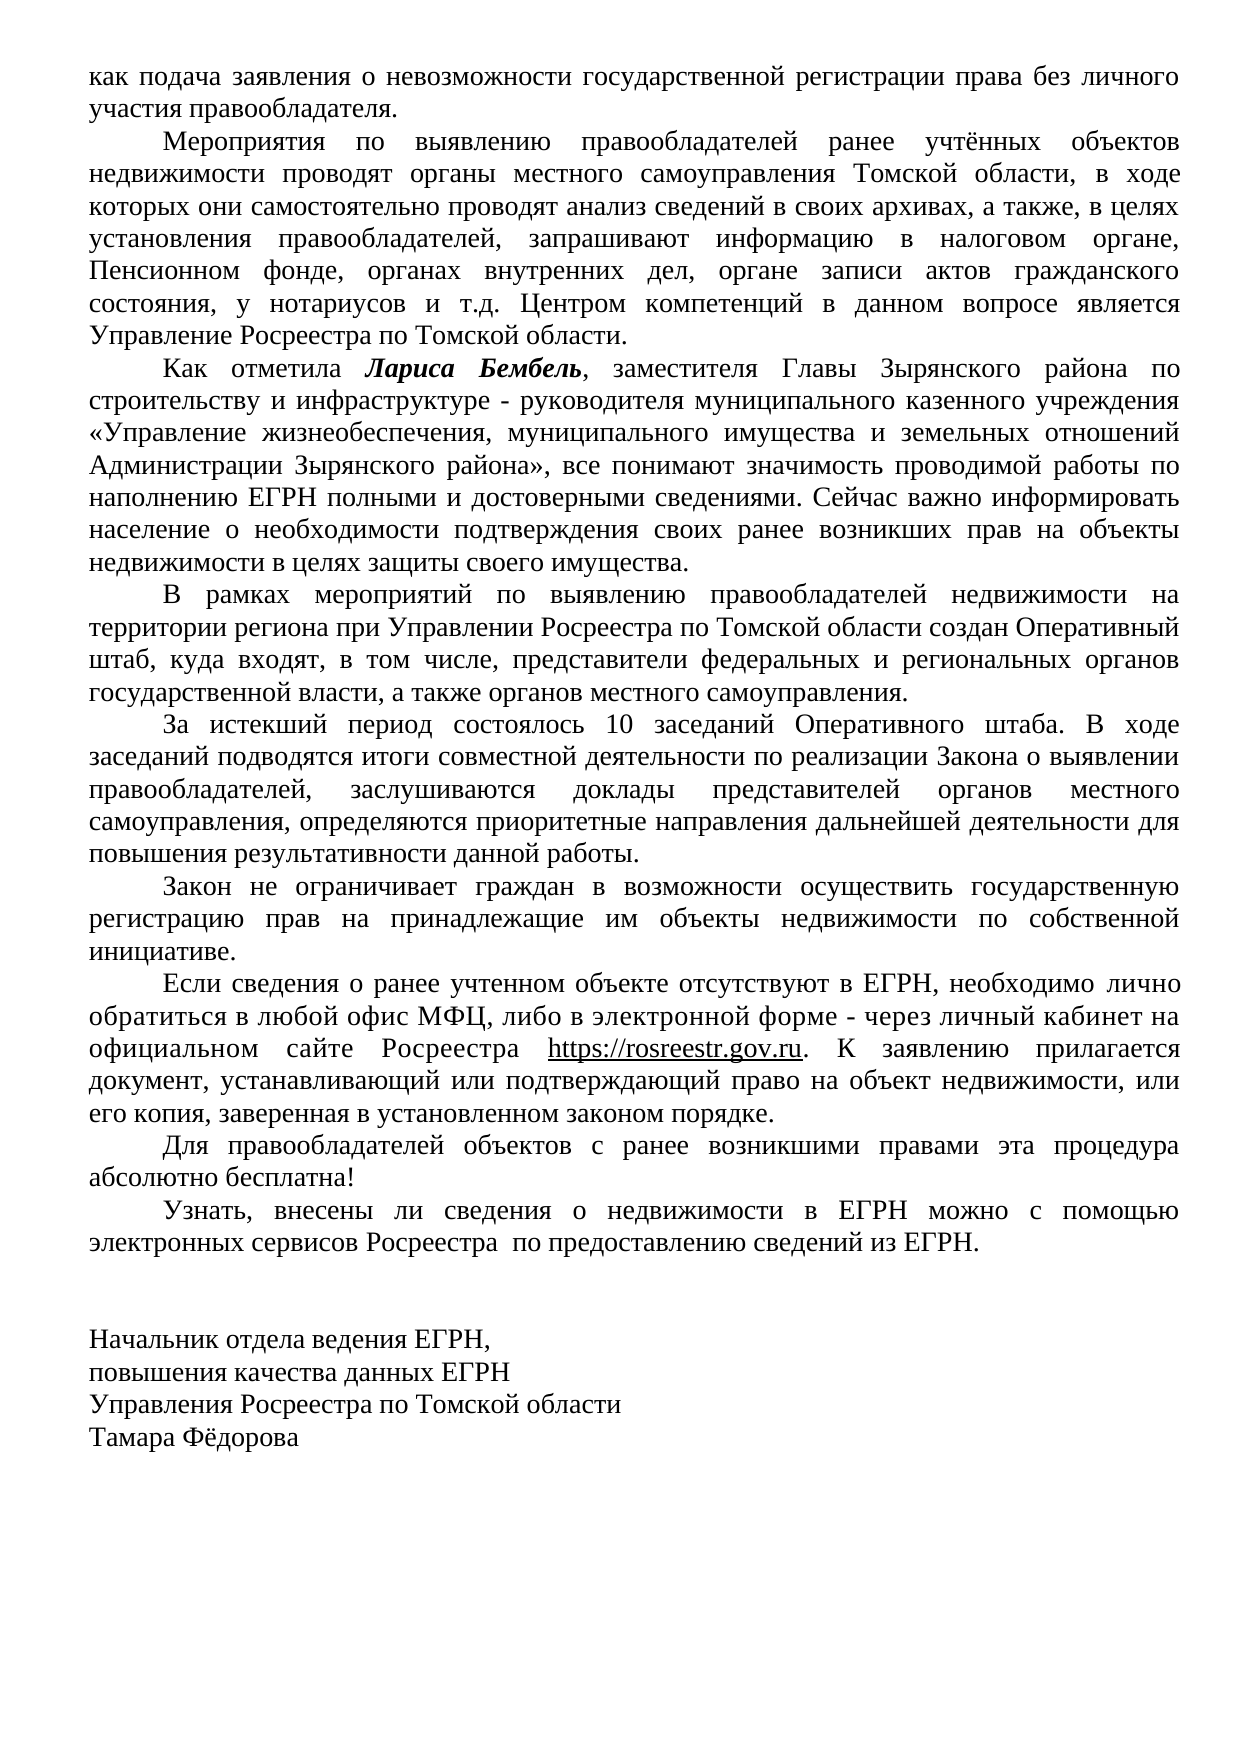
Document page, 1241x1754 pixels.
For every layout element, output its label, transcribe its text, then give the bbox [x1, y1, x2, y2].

text За истекший период состоялось 10 заседаний Оперативного штаба. В ходе заседаний подводятся итоги совместной деятельности по реализации Закона о выявлении правообладателей, заслушиваются доклады представителей органов местного самоуправления, определяются приоритетные направления дальнейшей деятельности для повышения результативности данной работы. [89, 707, 1181, 869]
text Мероприятия по выявлению правообладателей ранее учтённых объектов недвижимости проводят органы местного самоуправления Томской области, в ходе которых они самостоятельно проводят анализ сведений в своих архивах, а также, в целях установления правообладателей, запрашивают информацию в налоговом органе, Пенсионном фонде, органах внутренних дел, органе записи актов гражданского состояния, у нотариусов и т.д. Центром компетенций в данном вопросе является Управление Росреестра по Томской области. [89, 124, 1181, 351]
text Управления Росреестра по Томской области [89, 1387, 1181, 1420]
text Для правообладателей объектов с ранее возникшими правами эта процедура абсолютно бесплатна! [89, 1128, 1181, 1193]
text Узнать, внесены ли сведения о недвижимости в ЕГРН можно с помощью электронных сервисов Росреестра по предоставлению сведений из ЕГРН. [89, 1193, 1181, 1258]
text Как отметила Лариса Бембель, заместителя Главы Зырянского района по строительству и инфраструктуре - руководителя муниципального казенного учреждения «Управление жизнеобеспечения, муниципального имущества и земельных отношений Администрации Зырянского района», все понимают значимость проводимой работы по наполнению ЕГРН полными и достоверными сведениями. Сейчас важно информировать население о необходимости подтверждения своих ранее возникших прав на объекты недвижимости в целях защиты своего имущества. [89, 351, 1181, 577]
text Тамара Фёдорова [89, 1420, 1181, 1452]
text повышения качества данных ЕГРН [89, 1355, 1181, 1387]
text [89, 59, 1181, 124]
text В рамках мероприятий по выявлению правообладателей недвижимости на территории региона при Управлении Росреестра по Томской области создан Оперативный штаб, куда входят, в том числе, представители федеральных и региональных органов государственной власти, а также органов местного самоуправления. [89, 577, 1181, 707]
text Если сведения о ранее учтенном объекте отсутствуют в ЕГРН, необходимо лично обратиться в любой офис МФЦ, либо в электронной форме - через личный кабинет на официальном сайте Росреестра https://rosreestr.gov.ru. К заявлению прилагается документ, устанавливающий или подтверждающий право на объект недвижимости, или его копия, заверенная в установленном законом порядке. [89, 966, 1181, 1128]
text Начальник отдела ведения ЕГРН, [89, 1322, 1181, 1355]
text Закон не ограничивает граждан в возможности осуществить государственную регистрацию прав на принадлежащие им объекты недвижимости по собственной инициативе. [89, 869, 1181, 966]
